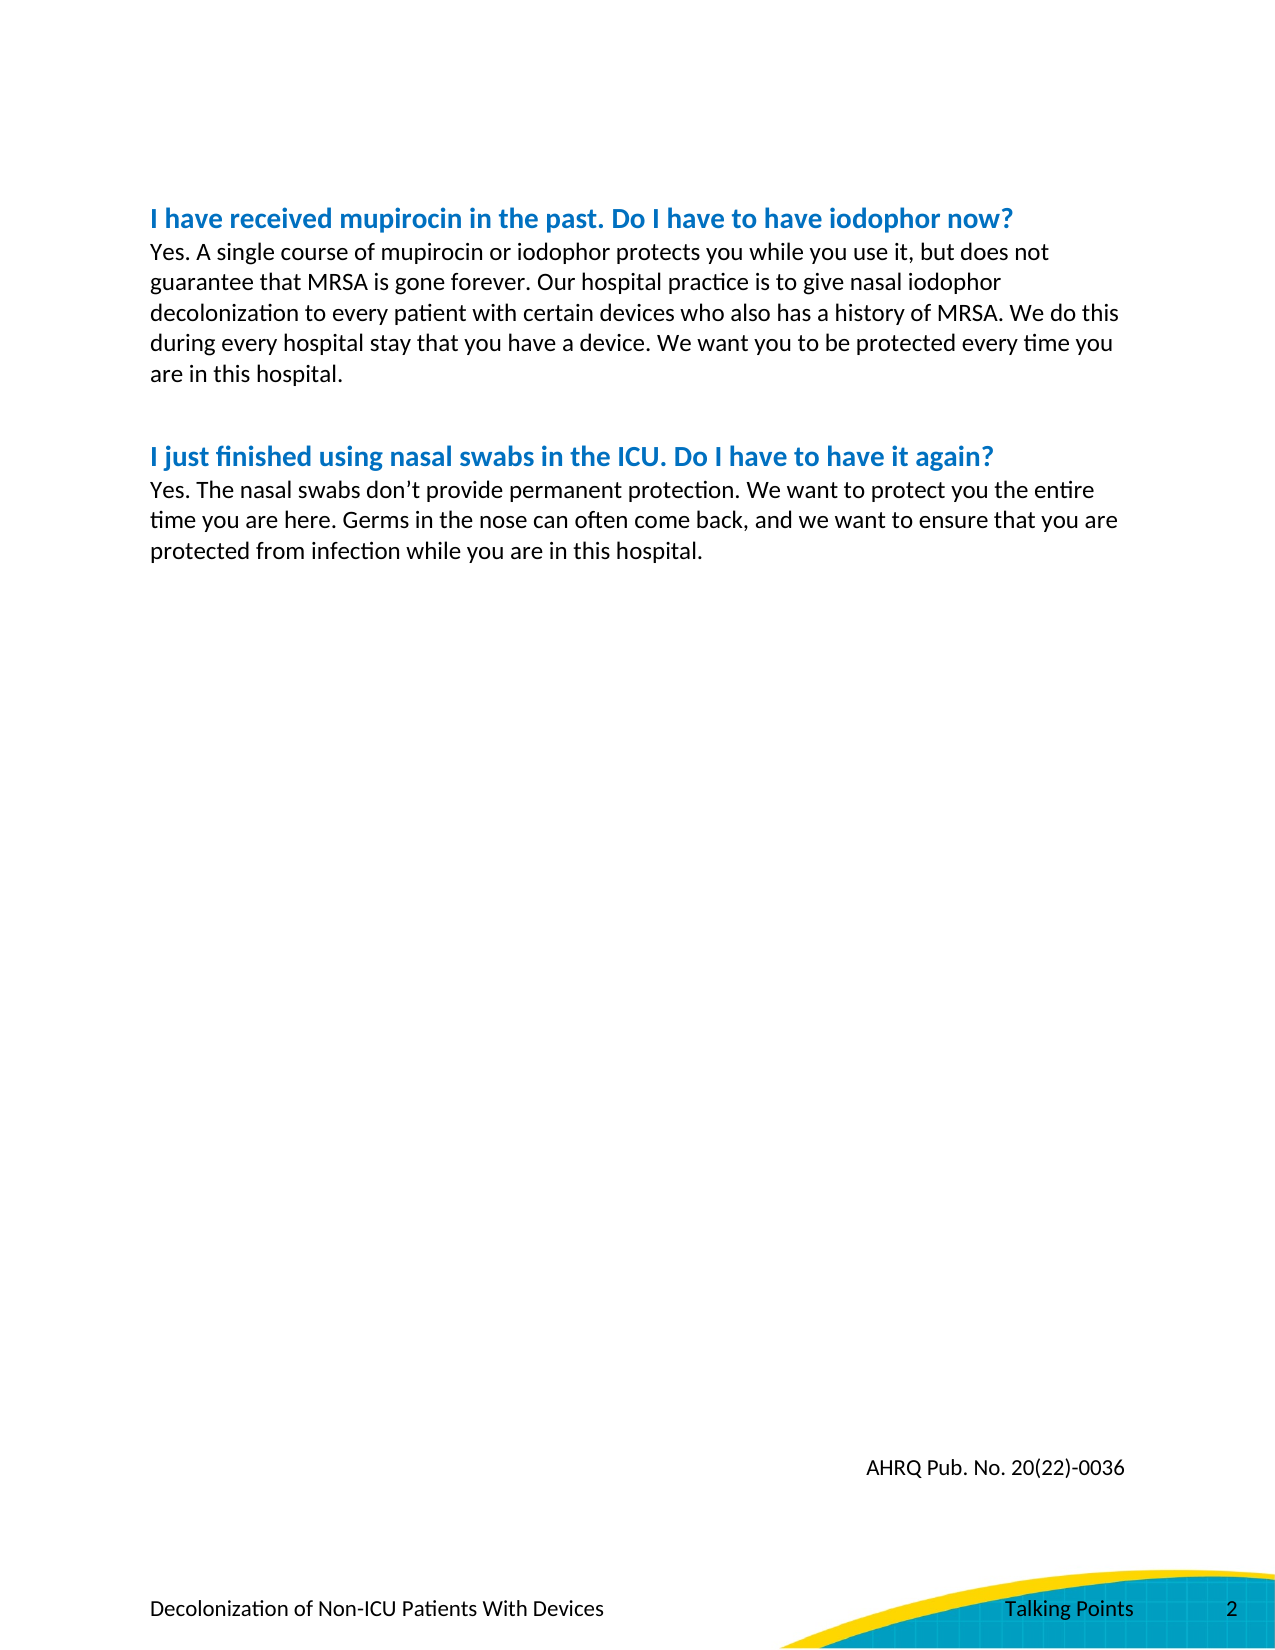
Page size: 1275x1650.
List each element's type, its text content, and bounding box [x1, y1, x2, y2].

text Yes. The nasal swabs don’t provide permanent protection. We want to protect you the entire time you are here. Germs in the nose can often come back, and we want to ensure that you are protected from infection while you are in this hospital. [150, 474, 1125, 565]
subtitle I just finished using nasal swabs in the ICU. Do I have to have it again? [150, 438, 1125, 474]
text AHRQ Pub. No. 20(22)-0036 [150, 1453, 1125, 1481]
subtitle I have received mupirocin in the past. Do I have to have iodophor now? [150, 200, 1125, 236]
text Yes. A single course of mupirocin or iodophor protects you while you use it, but does not guarantee that MRSA is gone forever. Our hospital practice is to give nasal iodophor decolonization to every patient with certain devices who also has a history of MRSA. We do this during every hospital stay that you have a device. We want you to be protected every time you are in this hospital. [150, 236, 1125, 388]
picture [769, 1556, 1275, 1650]
